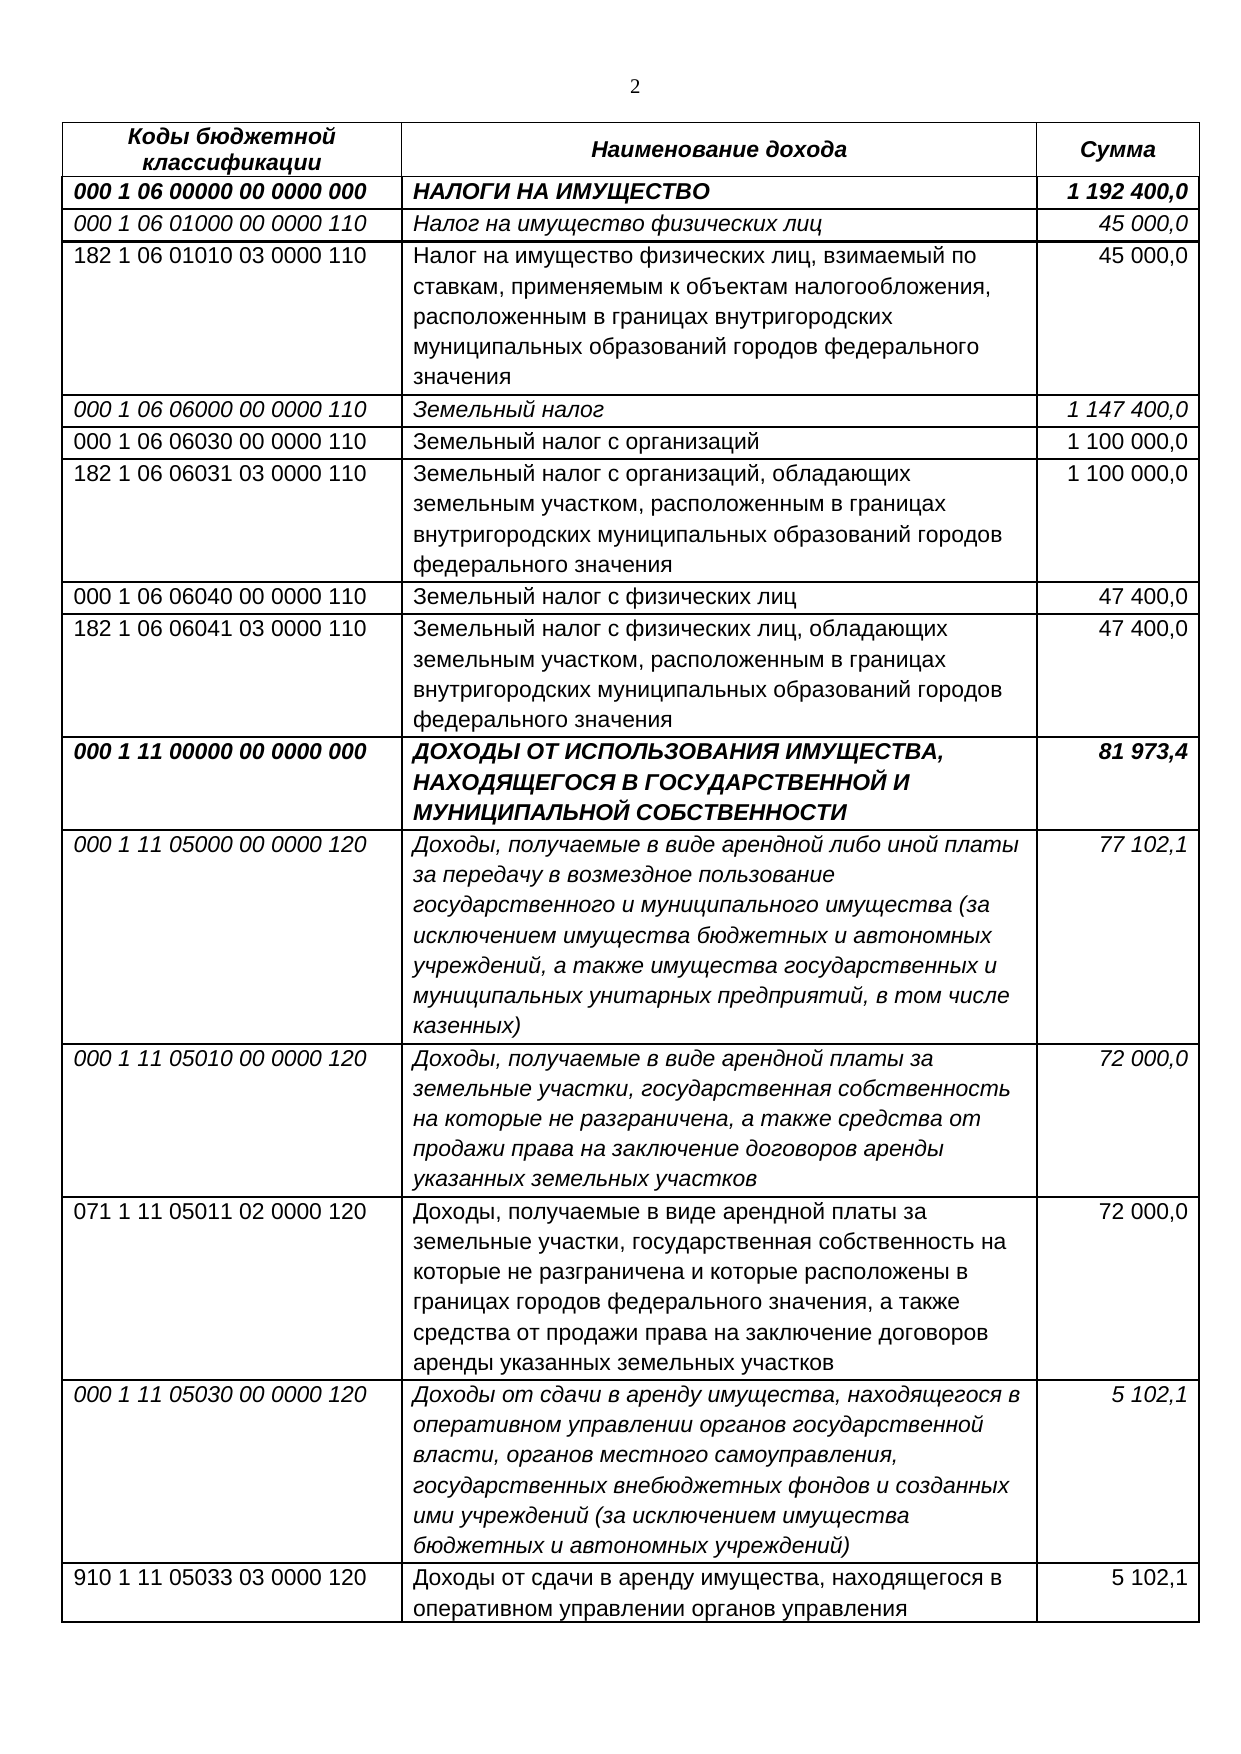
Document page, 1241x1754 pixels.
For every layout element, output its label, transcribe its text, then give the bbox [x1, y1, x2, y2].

table_cell Земельный налог с физических лиц, обладающих земельным участком, расположенным в границах внутригородских муниципальных образований городов федерального значения [403, 615, 1036, 736]
table_cell 182 1 06 06031 03 0000 110 [63, 460, 401, 581]
table_cell Доходы, получаемые в виде арендной платы за земельные участки, государственная собственность на которые не разграничена, а также средства от продажи права на заключение договоров аренды указанных земельных участков [403, 1045, 1036, 1196]
table_cell 000 1 06 00000 00 0000 000 [63, 177, 401, 208]
table_cell 000 1 11 05010 00 0000 120 [63, 1045, 401, 1196]
table_cell 000 1 06 06030 00 0000 110 [63, 428, 401, 458]
table_cell 182 1 06 06041 03 0000 110 [63, 615, 401, 736]
table_cell 72 000,0 [1038, 1045, 1198, 1196]
table_cell Доходы, получаемые в виде арендной платы за земельные участки, государственная собственность на которые не разграничена и которые расположены в границах городов федерального значения, а также средства от продажи права на заключение договоров аренды указанных земельных участков [403, 1198, 1036, 1379]
table_cell 071 1 11 05011 02 0000 120 [63, 1198, 401, 1379]
table_cell 000 1 06 06000 00 0000 110 [63, 396, 401, 426]
table_cell Налог на имущество физических лиц [403, 210, 1036, 240]
table_header Наименование дохода [402, 123, 1036, 176]
table_cell 45 000,0 [1038, 243, 1198, 393]
table_header Коды бюджетной классификации [63, 123, 401, 176]
table_cell Земельный налог с организаций, обладающих земельным участком, расположенным в границах внутригородских муниципальных образований городов федерального значения [403, 460, 1036, 581]
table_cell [403, 1564, 1036, 1621]
table_cell 77 102,1 [1038, 831, 1198, 1042]
table_cell 5 102,1 [1038, 1564, 1198, 1621]
table_header Сумма [1037, 123, 1199, 176]
table_cell 000 1 11 05000 00 0000 120 [63, 831, 401, 1042]
table_cell 000 1 11 00000 00 0000 000 [63, 738, 401, 829]
table_cell Налог на имущество физических лиц, взимаемый по ставкам, применяемым к объектам налогообложения, расположенным в границах внутригородских муниципальных образований городов федерального значения [403, 243, 1036, 393]
table_cell 910 1 11 05033 03 0000 120 [63, 1564, 401, 1621]
table_cell НАЛОГИ НА ИМУЩЕСТВО [403, 177, 1036, 208]
table_cell 000 1 11 05030 00 0000 120 [63, 1381, 401, 1562]
table_cell 5 102,1 [1038, 1381, 1198, 1562]
table_cell Земельный налог с физических лиц [403, 583, 1036, 613]
table_cell Земельный налог с организаций [403, 428, 1036, 458]
table_cell 81 973,4 [1038, 738, 1198, 829]
table_cell 1 100 000,0 [1038, 428, 1198, 458]
table_cell 47 400,0 [1038, 583, 1198, 613]
table_cell 000 1 06 01000 00 0000 110 [63, 210, 401, 240]
table_cell 47 400,0 [1038, 615, 1198, 736]
table_cell 1 147 400,0 [1038, 396, 1198, 426]
table_cell 182 1 06 01010 03 0000 110 [63, 243, 401, 393]
table_cell Доходы, получаемые в виде арендной либо иной платы за передачу в возмездное пользование государственного и муниципального имущества (за исключением имущества бюджетных и автономных учреждений, а также имущества государственных и муниципальных унитарных предприятий, в том числе казенных) [403, 831, 1036, 1042]
table_cell Земельный налог [403, 396, 1036, 426]
table_cell 45 000,0 [1038, 210, 1198, 240]
table_cell 1 100 000,0 [1038, 460, 1198, 581]
table_cell ДОХОДЫ ОТ ИСПОЛЬЗОВАНИЯ ИМУЩЕСТВА, НАХОДЯЩЕГОСЯ В ГОСУДАРСТВЕННОЙ И МУНИЦИПАЛЬНОЙ СОБСТВЕННОСТИ [403, 738, 1036, 829]
table_cell 72 000,0 [1038, 1198, 1198, 1379]
table_cell 1 192 400,0 [1038, 177, 1198, 208]
table_cell 000 1 06 06040 00 0000 110 [63, 583, 401, 613]
table_cell Доходы от сдачи в аренду имущества, находящегося в оперативном управлении органов государственной власти, органов местного самоуправления, государственных внебюджетных фондов и созданных ими учреждений (за исключением имущества бюджетных и автономных учреждений) [403, 1381, 1036, 1562]
